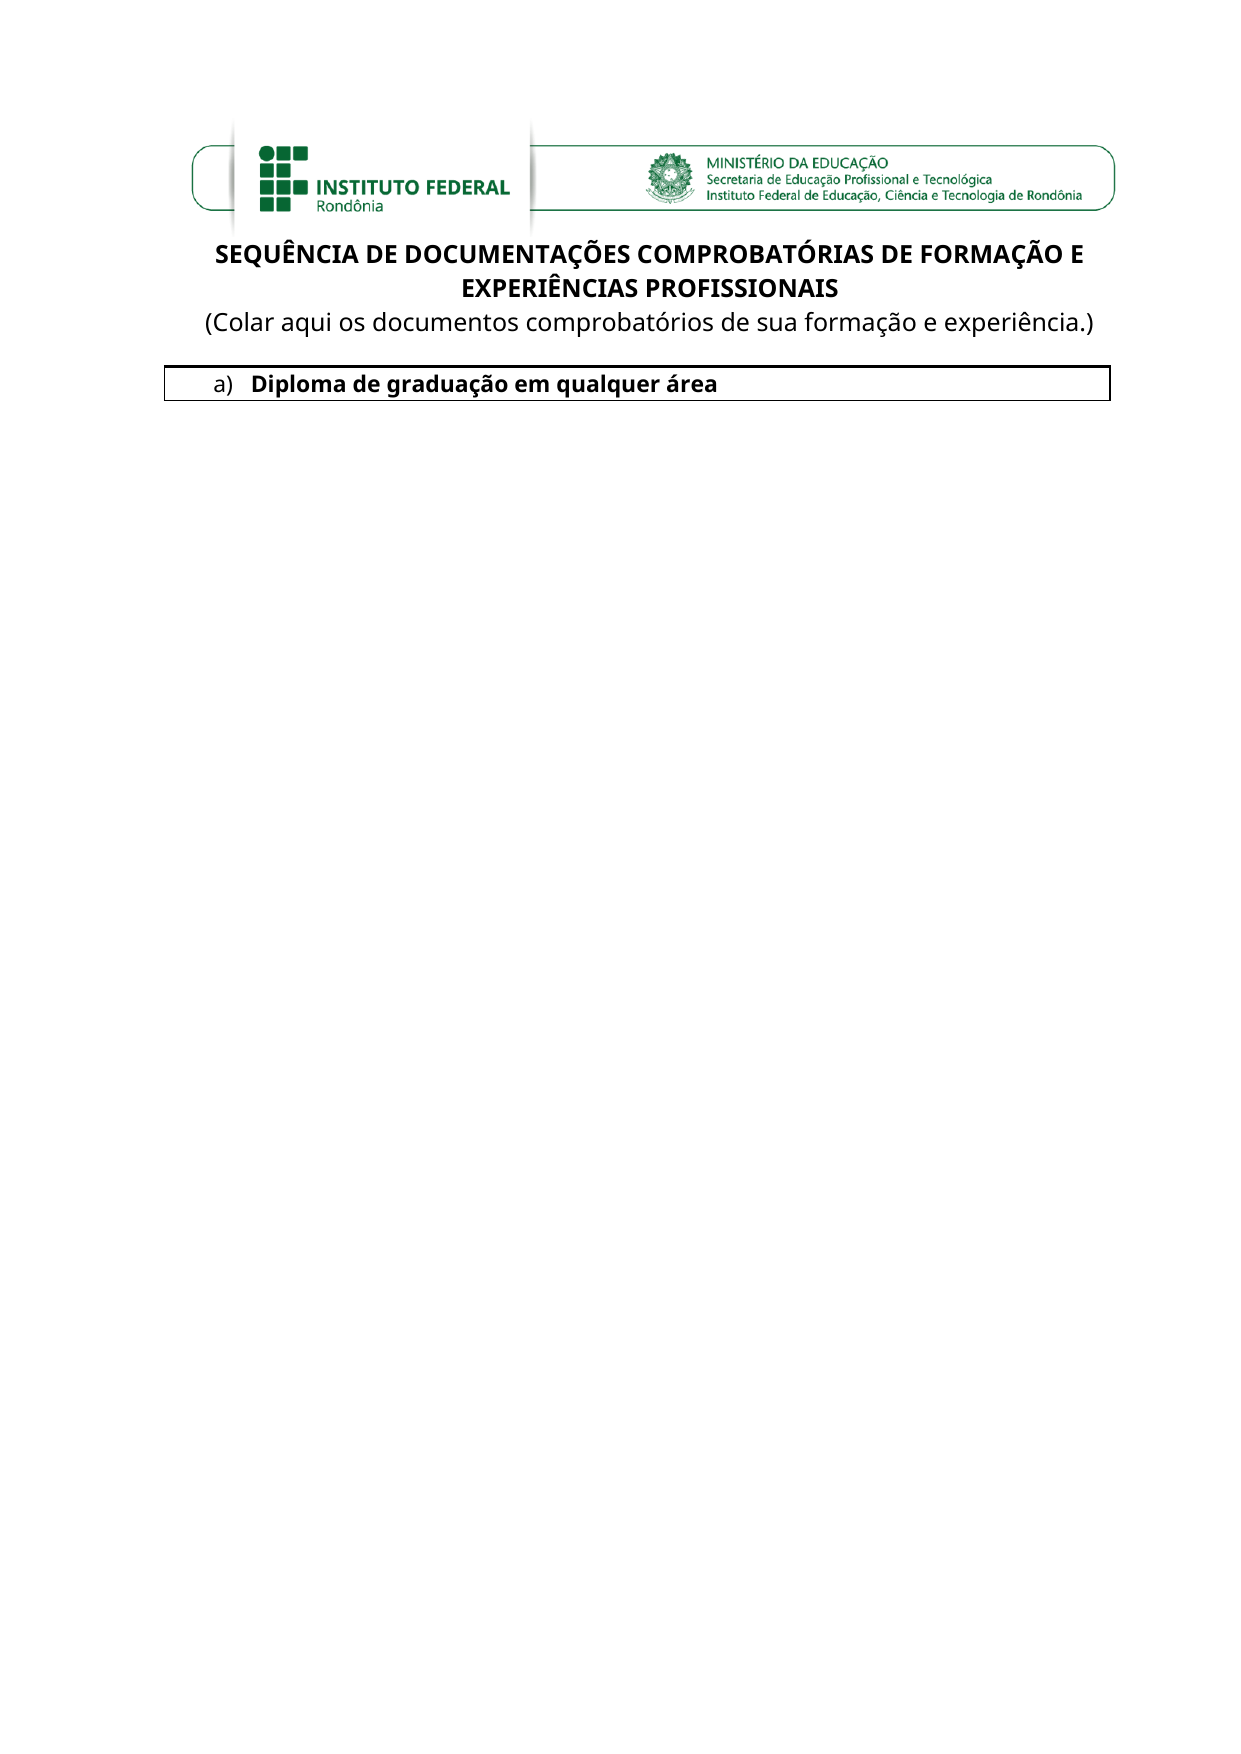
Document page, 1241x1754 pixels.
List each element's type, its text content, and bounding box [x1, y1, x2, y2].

picture [177, 118, 1123, 237]
table_header Diploma de graduação em qualquer área [165, 368, 1109, 399]
text (Colar aqui os documentos comprobatórios de sua formação e experiência.) [177, 305, 1122, 339]
text SEQUÊNCIA DE DOCUMENTAÇÕES COMPROBATÓRIAS DE FORMAÇÃO E EXPERIÊNCIAS PROFISSIONAIS [177, 237, 1122, 305]
